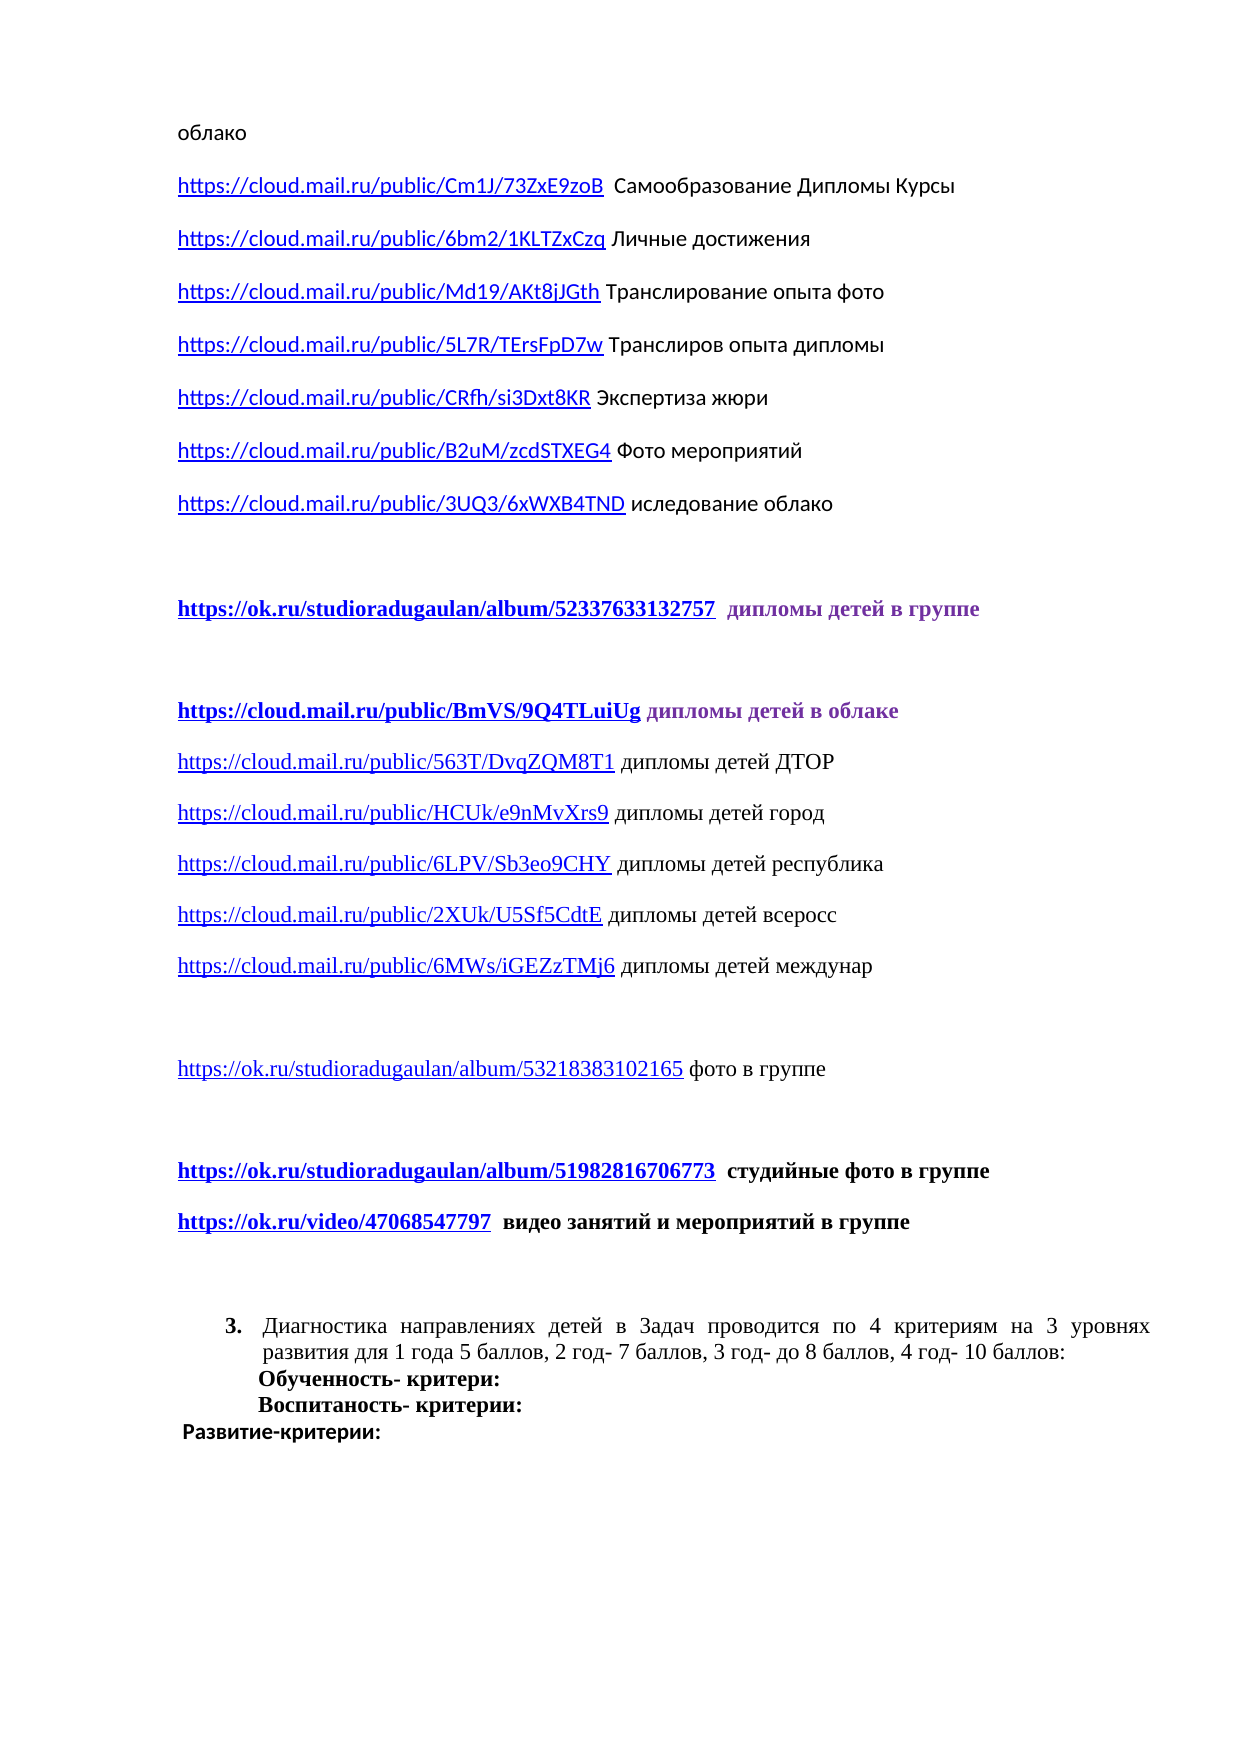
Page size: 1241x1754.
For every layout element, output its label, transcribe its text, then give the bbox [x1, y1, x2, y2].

text Развитие-критерии: [177, 1417, 1152, 1445]
text https://ok.ru/studioradugaulan/album/51982816706773 студийные фото в группе [177, 1157, 1152, 1183]
text https://cloud.mail.ru/public/563T/DvqZQM8T1 дипломы детей ДТОР [177, 748, 1152, 775]
text https://cloud.mail.ru/public/6bm2/1KLTZxCzq Личные достижения [177, 224, 1152, 252]
text https://ok.ru/video/47068547797 видео занятий и мероприятий в группе [177, 1208, 1152, 1234]
text https://cloud.mail.ru/public/BmVS/9Q4TLuiUg дипломы детей в облаке [177, 697, 1152, 724]
text https://cloud.mail.ru/public/6MWs/iGEZzTMj6 дипломы детей междунар [177, 953, 1152, 979]
text https://ok.ru/studioradugaulan/album/53218383102165 фото в группе [177, 1055, 1152, 1081]
text https://cloud.mail.ru/public/B2uM/zcdSTXEG4 Фото мероприятий [177, 436, 1152, 464]
text https://cloud.mail.ru/public/Md19/AKt8jJGth Транслирование опыта фото [177, 277, 1152, 305]
text https://ok.ru/studioradugaulan/album/52337633132757 дипломы детей в группе [177, 595, 1152, 622]
text Воспитаность- критерии: [252, 1391, 1152, 1417]
text https://cloud.mail.ru/public/CRfh/si3Dxt8KR Экспертиза жюри [177, 383, 1152, 411]
text облако [177, 118, 1152, 146]
text https://cloud.mail.ru/public/6LPV/Sb3eo9CHY дипломы детей республика [177, 851, 1152, 877]
text https://cloud.mail.ru/public/2XUk/U5Sf5CdtE дипломы детей всеросс [177, 902, 1152, 928]
text https://cloud.mail.ru/public/HCUk/e9nMvXrs9 дипломы детей город [177, 799, 1152, 826]
list Диагностика направлениях детей в 3адач проводится по 4 критериям на 3 уровнях развития для 1 года 5 баллов, 2 год- 7 баллов, 3 год- до 8 баллов, 4 год- 10 баллов: [225, 1312, 1152, 1364]
text https://cloud.mail.ru/public/5L7R/TErsFpD7w Транслиров опыта дипломы [177, 330, 1152, 358]
text https://cloud.mail.ru/public/Cm1J/73ZxE9zoB Самообразование Дипломы Курсы [177, 171, 1152, 199]
text https://cloud.mail.ru/public/3UQ3/6xWXB4TND иследование облако [177, 489, 1152, 517]
text Обученность- критери: [252, 1364, 1152, 1391]
